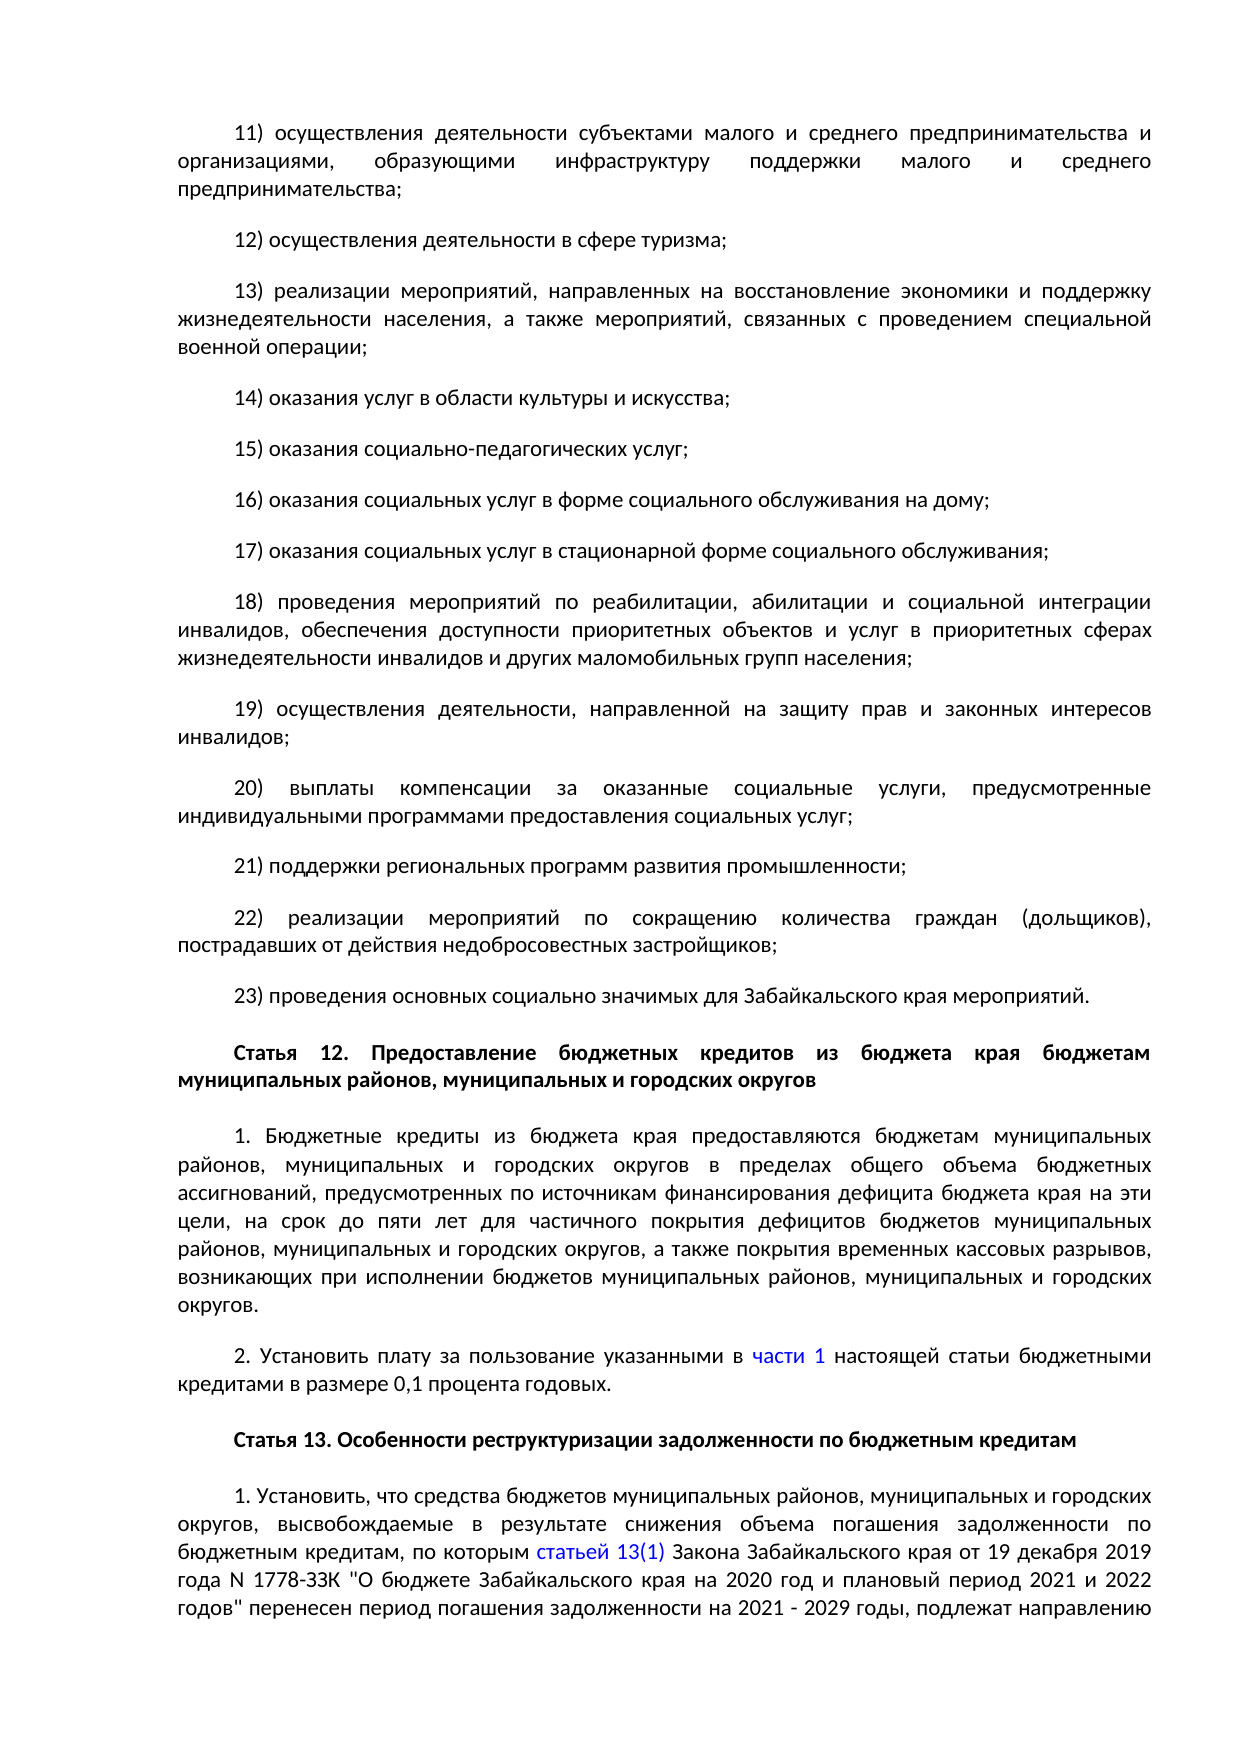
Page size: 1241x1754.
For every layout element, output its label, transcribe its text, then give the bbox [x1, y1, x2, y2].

text 12) осуществления деятельности в сфере туризма; [177, 225, 1152, 253]
text 16) оказания социальных услуг в форме социального обслуживания на дому; [177, 485, 1152, 513]
text 1. Бюджетные кредиты из бюджета края предоставляются бюджетам муниципальных районов, муниципальных и городских округов в пределах общего объема бюджетных ассигнований, предусмотренных по источникам финансирования дефицита бюджета края на эти цели, на срок до пяти лет для частичного покрытия дефицитов бюджетов муниципальных районов, муниципальных и городских округов, а также покрытия временных кассовых разрывов, возникающих при исполнении бюджетов муниципальных районов, муниципальных и городских округов. [177, 1122, 1152, 1318]
title Статья 12. Предоставление бюджетных кредитов из бюджета края бюджетам муниципальных районов, муниципальных и городских округов [177, 1038, 1152, 1094]
text 13) реализации мероприятий, направленных на восстановление экономики и поддержку жизнедеятельности населения, а также мероприятий, связанных с проведением специальной военной операции; [177, 276, 1152, 360]
text 15) оказания социально-педагогических услуг; [177, 434, 1152, 462]
text 17) оказания социальных услуг в стационарной форме социального обслуживания; [177, 536, 1152, 564]
text 22) реализации мероприятий по сокращению количества граждан (дольщиков), пострадавших от действия недобросовестных застройщиков; [177, 903, 1152, 959]
title Статья 13. Особенности реструктуризации задолженности по бюджетным кредитам [177, 1425, 1152, 1453]
text 21) поддержки региональных программ развития промышленности; [177, 852, 1152, 880]
text 23) проведения основных социально значимых для Забайкальского края мероприятий. [177, 982, 1152, 1009]
text 20) выплаты компенсации за оказанные социальные услуги, предусмотренные индивидуальными программами предоставления социальных услуг; [177, 773, 1152, 829]
text 14) оказания услуг в области культуры и искусства; [177, 383, 1152, 411]
text 2. Установить плату за пользование указанными в части 1 настоящей статьи бюджетными кредитами в размере 0,1 процента годовых. [177, 1341, 1152, 1397]
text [177, 1481, 1152, 1621]
text 18) проведения мероприятий по реабилитации, абилитации и социальной интеграции инвалидов, обеспечения доступности приоритетных объектов и услуг в приоритетных сферах жизнедеятельности инвалидов и других маломобильных групп населения; [177, 587, 1152, 671]
text 11) осуществления деятельности субъектами малого и среднего предпринимательства и организациями, образующими инфраструктуру поддержки малого и среднего предпринимательства; [177, 118, 1152, 202]
text 19) осуществления деятельности, направленной на защиту прав и законных интересов инвалидов; [177, 694, 1152, 750]
